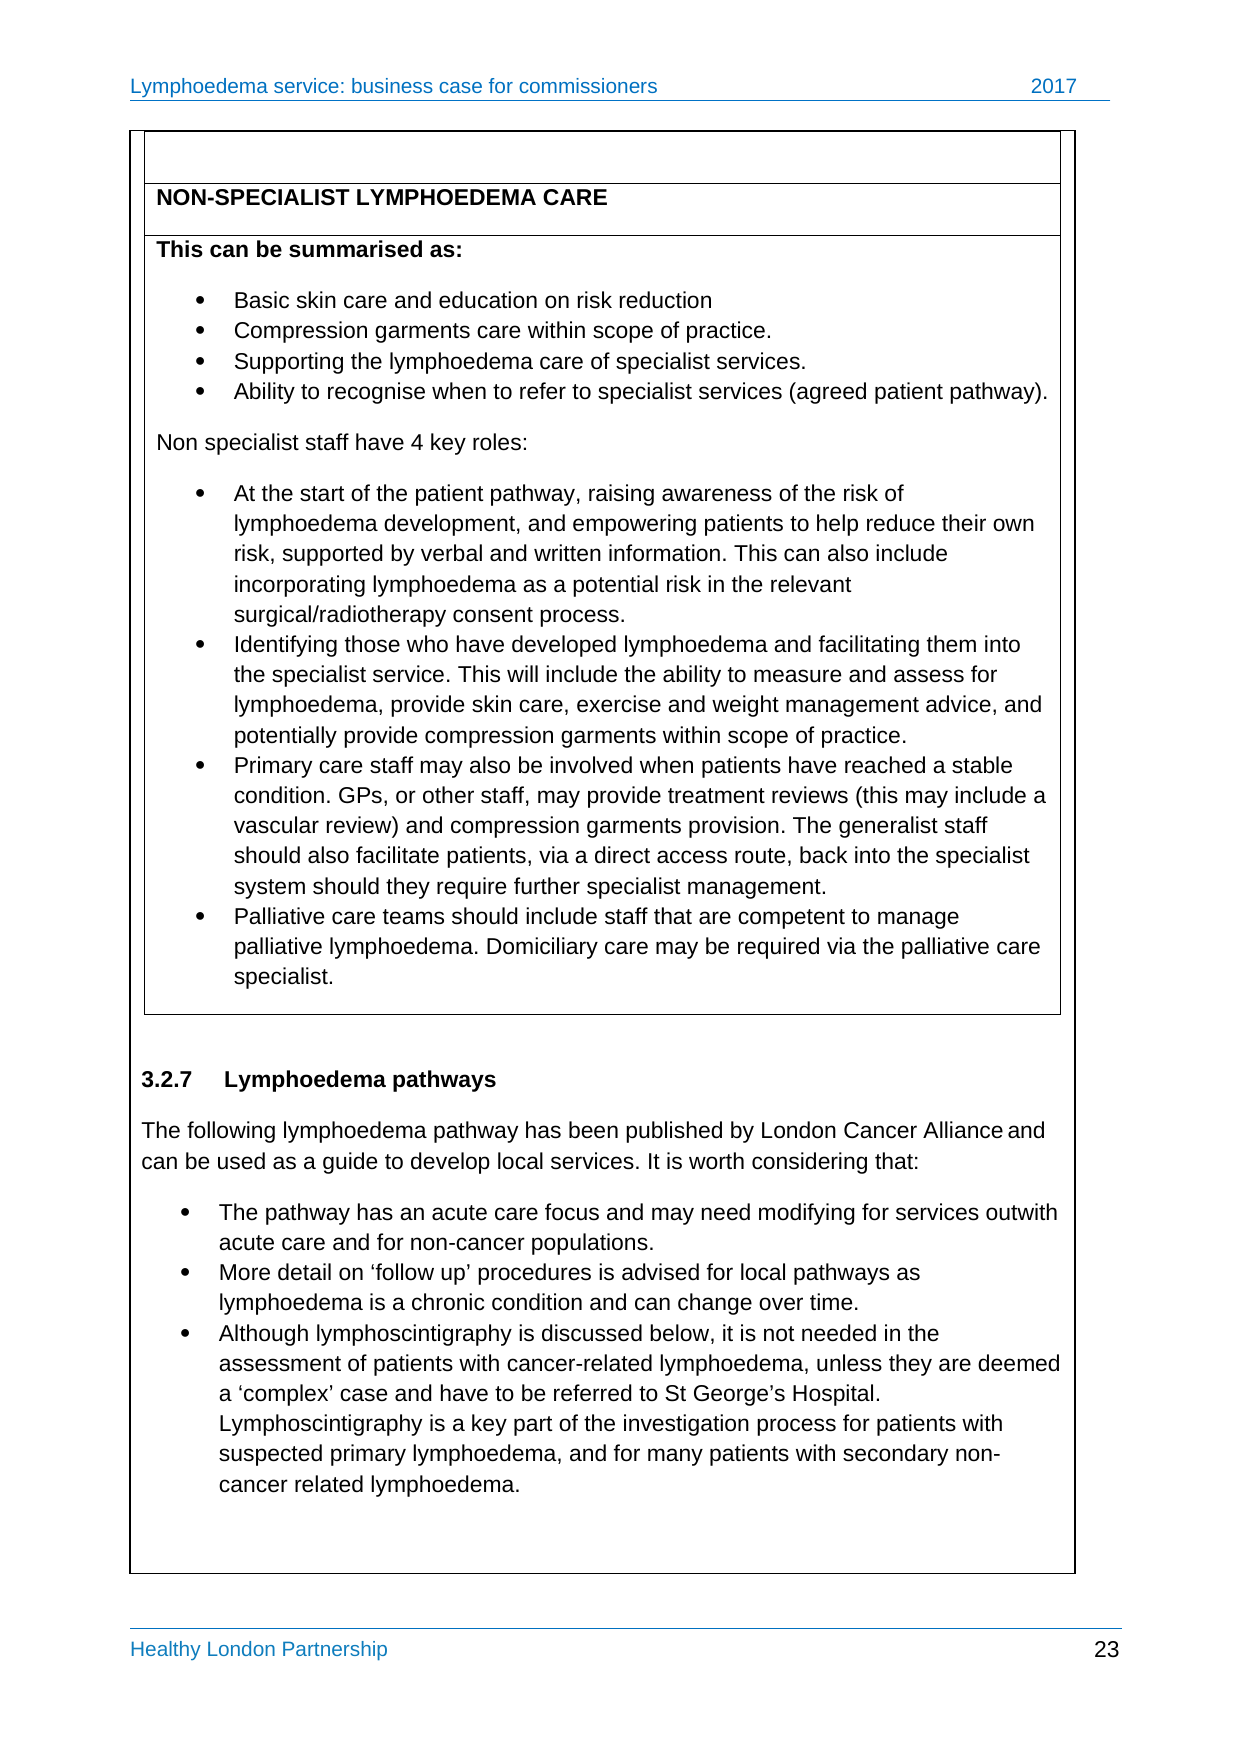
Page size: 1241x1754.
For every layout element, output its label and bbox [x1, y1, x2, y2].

table_cell [131, 131, 1074, 1573]
